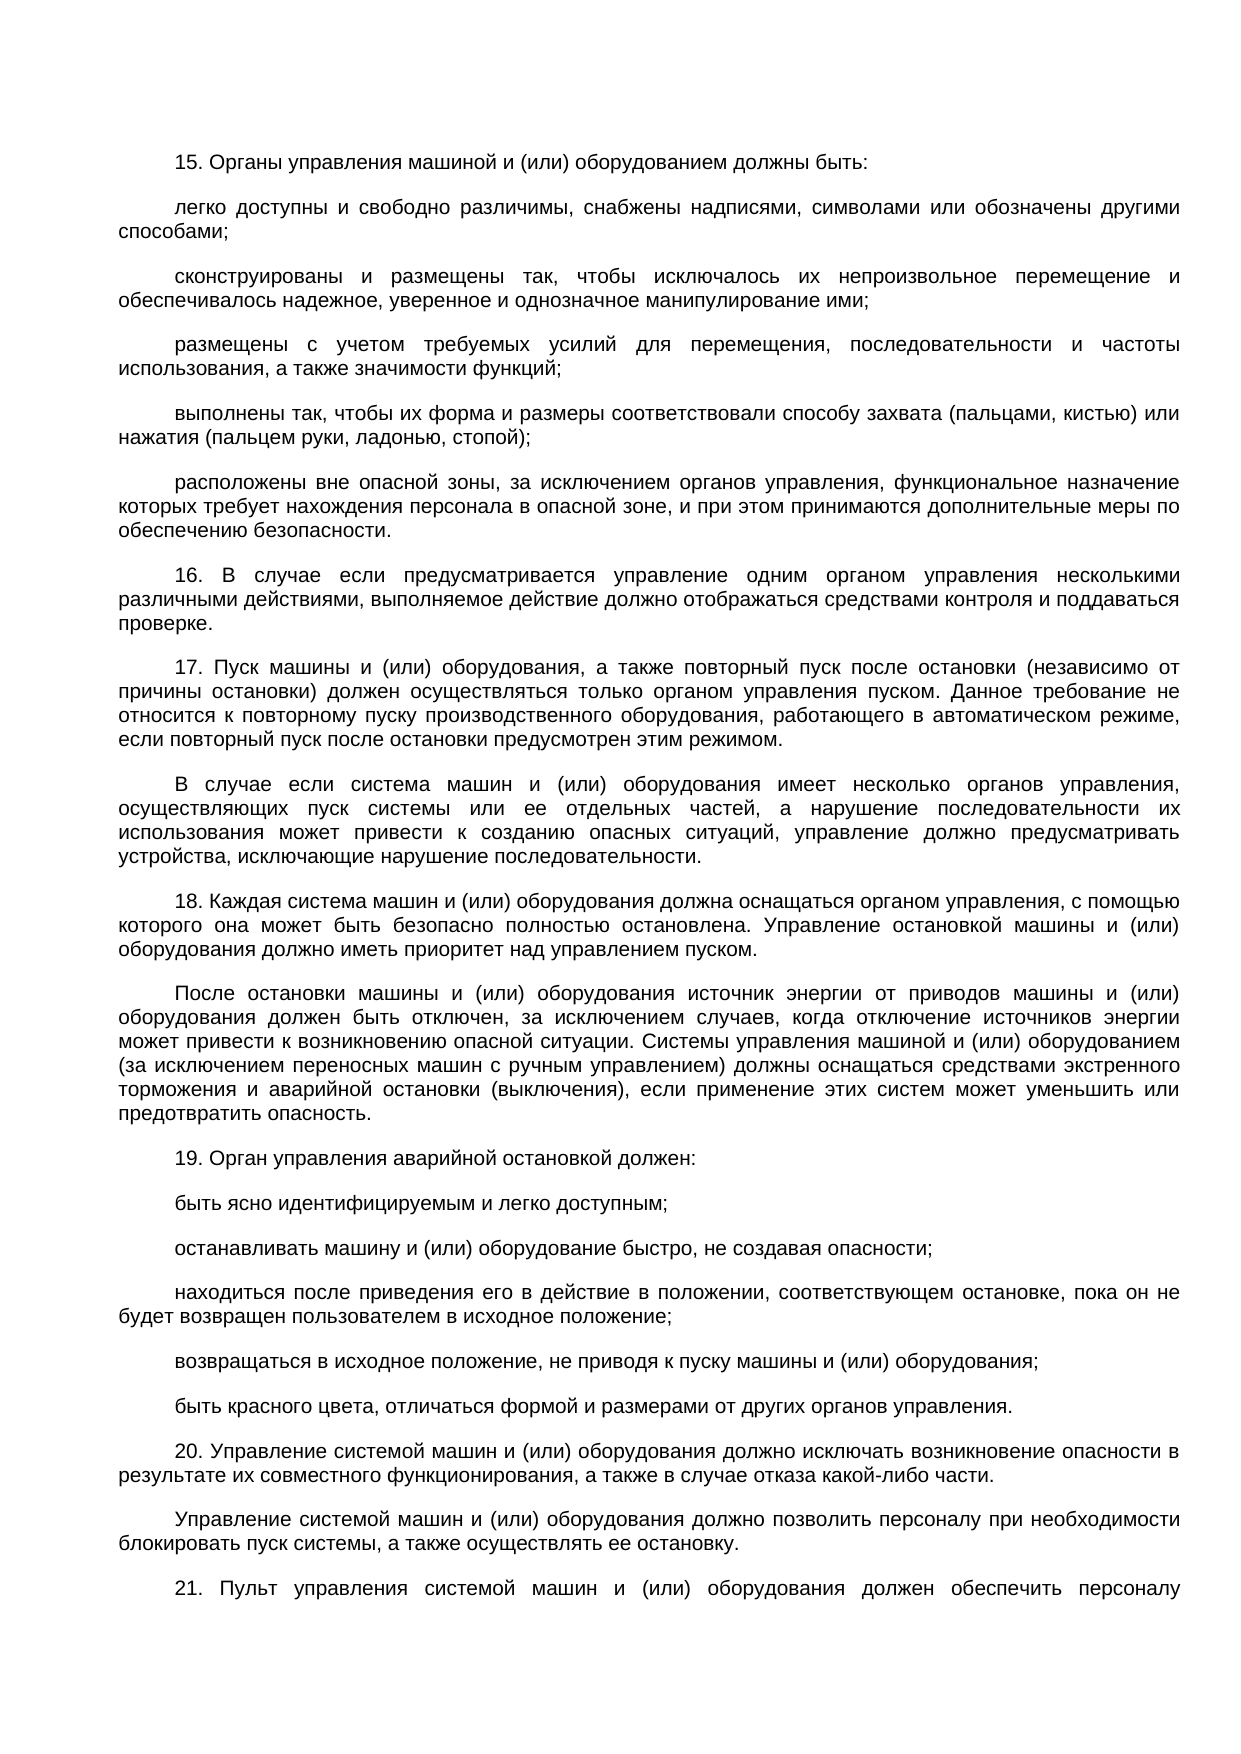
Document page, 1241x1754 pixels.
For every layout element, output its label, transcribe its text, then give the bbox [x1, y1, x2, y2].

text быть красного цвета, отличаться формой и размерами от других органов управления. [118, 1394, 1181, 1418]
text 16. В случае если предусматривается управление одним органом управления несколькими различными действиями, выполняемое действие должно отображаться средствами контроля и поддаваться проверке. [118, 562, 1181, 634]
text Управление системой машин и (или) оборудования должно позволить персоналу при необходимости блокировать пуск системы, а также осуществлять ее остановку. [118, 1507, 1181, 1555]
text быть ясно идентифицируемым и легко доступным; [118, 1191, 1181, 1214]
text выполнены так, чтобы их форма и размеры соответствовали способу захвата (пальцами, кистью) или нажатия (пальцем руки, ладонью, стопой); [118, 401, 1181, 449]
text 20. Управление системой машин и (или) оборудования должно исключать возникновение опасности в результате их совместного функционирования, а также в случае отказа какой-либо части. [118, 1438, 1181, 1486]
text размещены с учетом требуемых усилий для перемещения, последовательности и частоты использования, а также значимости функций; [118, 332, 1181, 380]
text сконструированы и размещены так, чтобы исключалось их непроизвольное перемещение и обеспечивалось надежное, уверенное и однозначное манипулирование ими; [118, 263, 1181, 311]
text останавливать машину и (или) оборудование быстро, не создавая опасности; [118, 1235, 1181, 1259]
text возвращаться в исходное положение, не приводя к пуску машины и (или) оборудования; [118, 1349, 1181, 1373]
text 17. Пуск машины и (или) оборудования, а также повторный пуск после остановки (независимо от причины остановки) должен осуществляться только органом управления пуском. Данное требование не относится к повторному пуску производственного оборудования, работающего в автоматическом режиме, если повторный пуск после остановки предусмотрен этим режимом. [118, 655, 1181, 751]
text 19. Орган управления аварийной остановкой должен: [118, 1146, 1181, 1170]
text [118, 1576, 1181, 1600]
text находиться после приведения его в действие в положении, соответствующем остановке, пока он не будет возвращен пользователем в исходное положение; [118, 1280, 1181, 1328]
text легко доступны и свободно различимы, снабжены надписями, символами или обозначены другими способами; [118, 195, 1181, 243]
text 15. Органы управления машиной и (или) оборудованием должны быть: [118, 150, 1181, 174]
text После остановки машины и (или) оборудования источник энергии от приводов машины и (или) оборудования должен быть отключен, за исключением случаев, когда отключение источников энергии может привести к возникновению опасной ситуации. Системы управления машиной и (или) оборудованием (за исключением переносных машин с ручным управлением) должны оснащаться средствами экстренного торможения и аварийной остановки (выключения), если применение этих систем может уменьшить или предотвратить опасность. [118, 981, 1181, 1125]
text 18. Каждая система машин и (или) оборудования должна оснащаться органом управления, с помощью которого она может быть безопасно полностью остановлена. Управление остановкой машины и (или) оборудования должно иметь приоритет над управлением пуском. [118, 888, 1181, 960]
text расположены вне опасной зоны, за исключением органов управления, функциональное назначение которых требует нахождения персонала в опасной зоне, и при этом принимаются дополнительные меры по обеспечению безопасности. [118, 470, 1181, 542]
text В случае если система машин и (или) оборудования имеет несколько органов управления, осуществляющих пуск системы или ее отдельных частей, а нарушение последовательности их использования может привести к созданию опасных ситуаций, управление должно предусматривать устройства, исключающие нарушение последовательности. [118, 772, 1181, 868]
